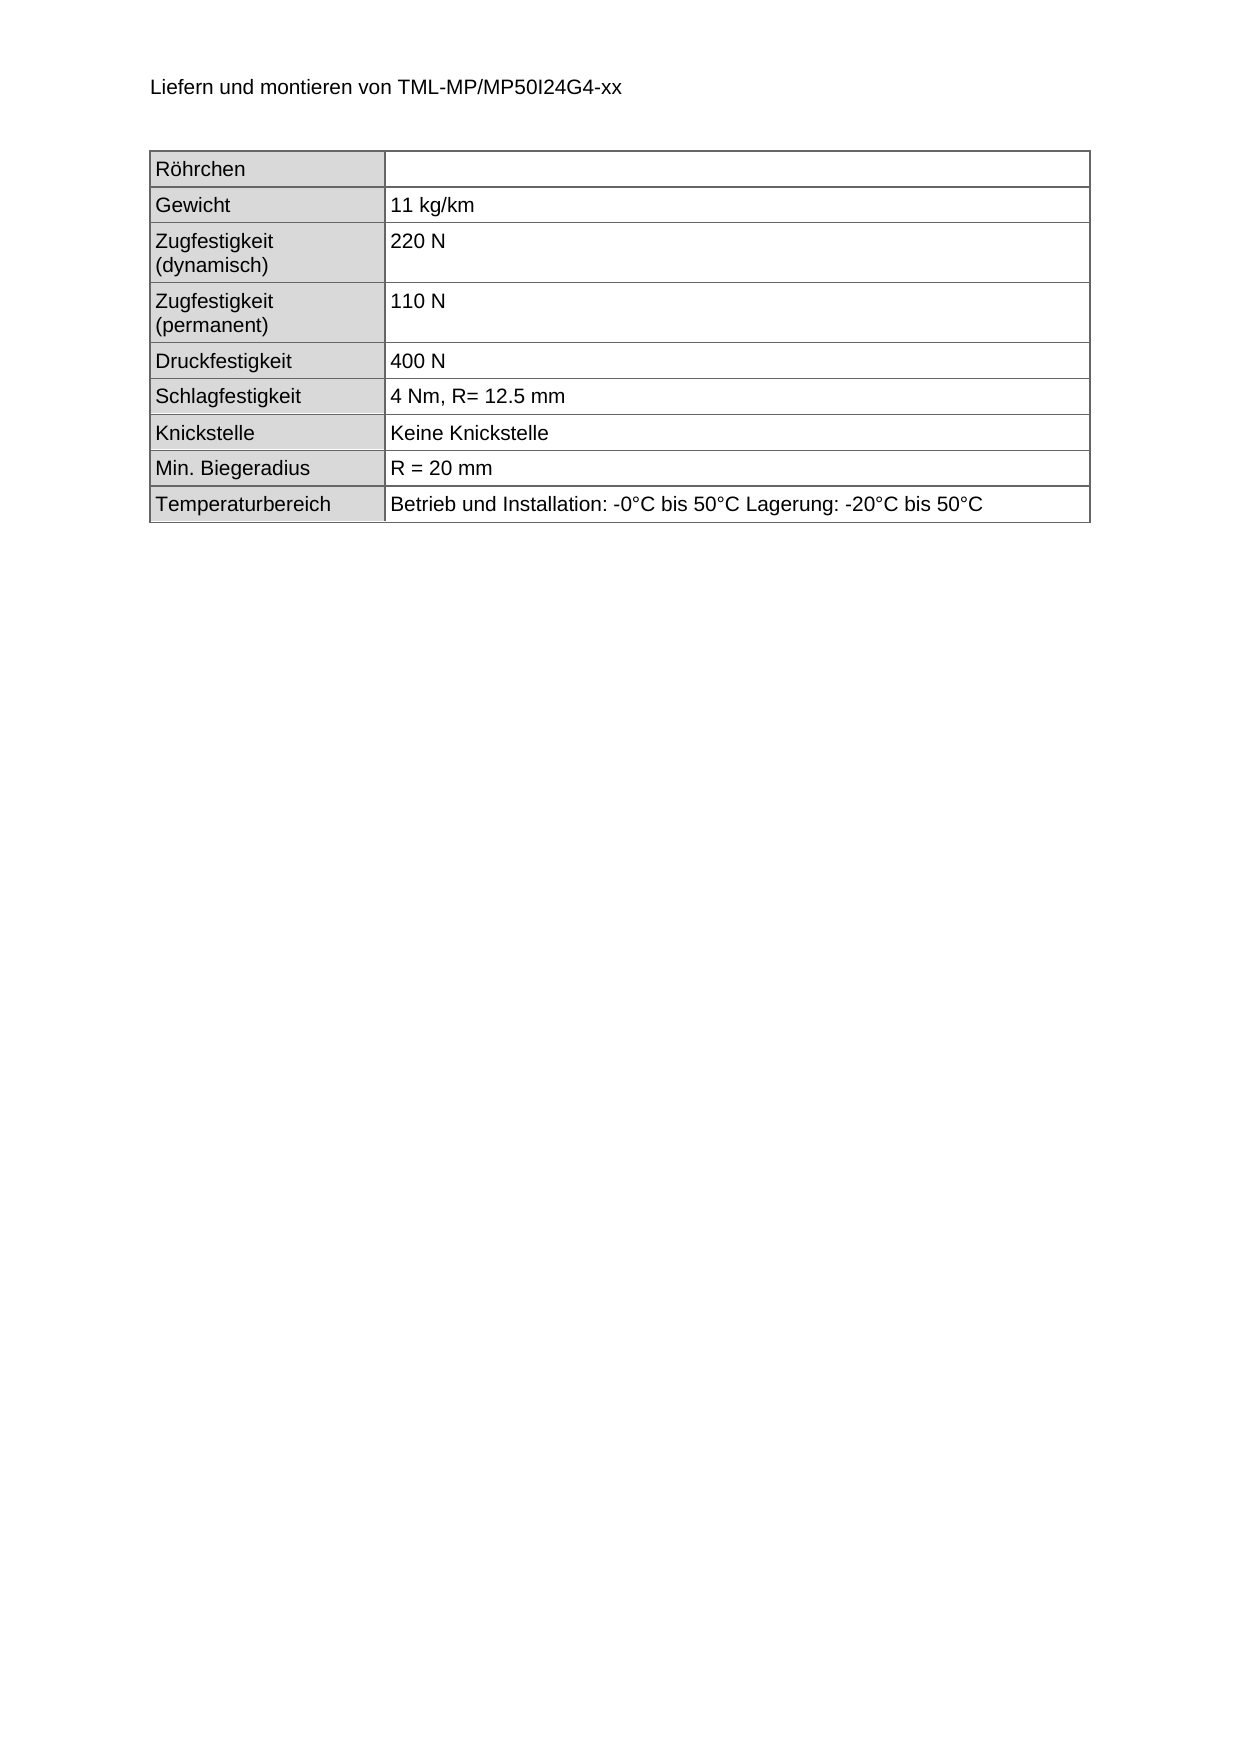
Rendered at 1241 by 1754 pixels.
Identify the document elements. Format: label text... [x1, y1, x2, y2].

table_cell 220 N [386, 223, 1089, 282]
table_cell Min. Biegeradius [151, 451, 384, 485]
table_cell R = 20 mm [386, 451, 1089, 485]
table_cell Zugfestigkeit (permanent) [151, 283, 384, 342]
table_cell 11 kg/km [386, 188, 1089, 222]
table_cell 400 N [386, 343, 1089, 378]
table_cell Temperaturbereich [151, 487, 384, 521]
table_cell Druckfestigkeit [151, 343, 384, 378]
table_cell Betrieb und Installation: -0°C bis 50°C Lagerung: -20°C bis 50°C [386, 487, 1089, 521]
table_cell 110 N [386, 283, 1089, 342]
table_cell Keine Knickstelle [386, 415, 1089, 449]
table_cell ~0.254mm [386, 152, 1089, 186]
table_cell Zugfestigkeit (dynamisch) [151, 223, 384, 282]
table_cell Gewicht [151, 188, 384, 222]
table_cell Schlagfestigkeit [151, 379, 384, 413]
table_cell 4 Nm, R= 12.5 mm [386, 379, 1089, 413]
table_cell Knickstelle [151, 415, 384, 449]
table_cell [151, 152, 384, 186]
